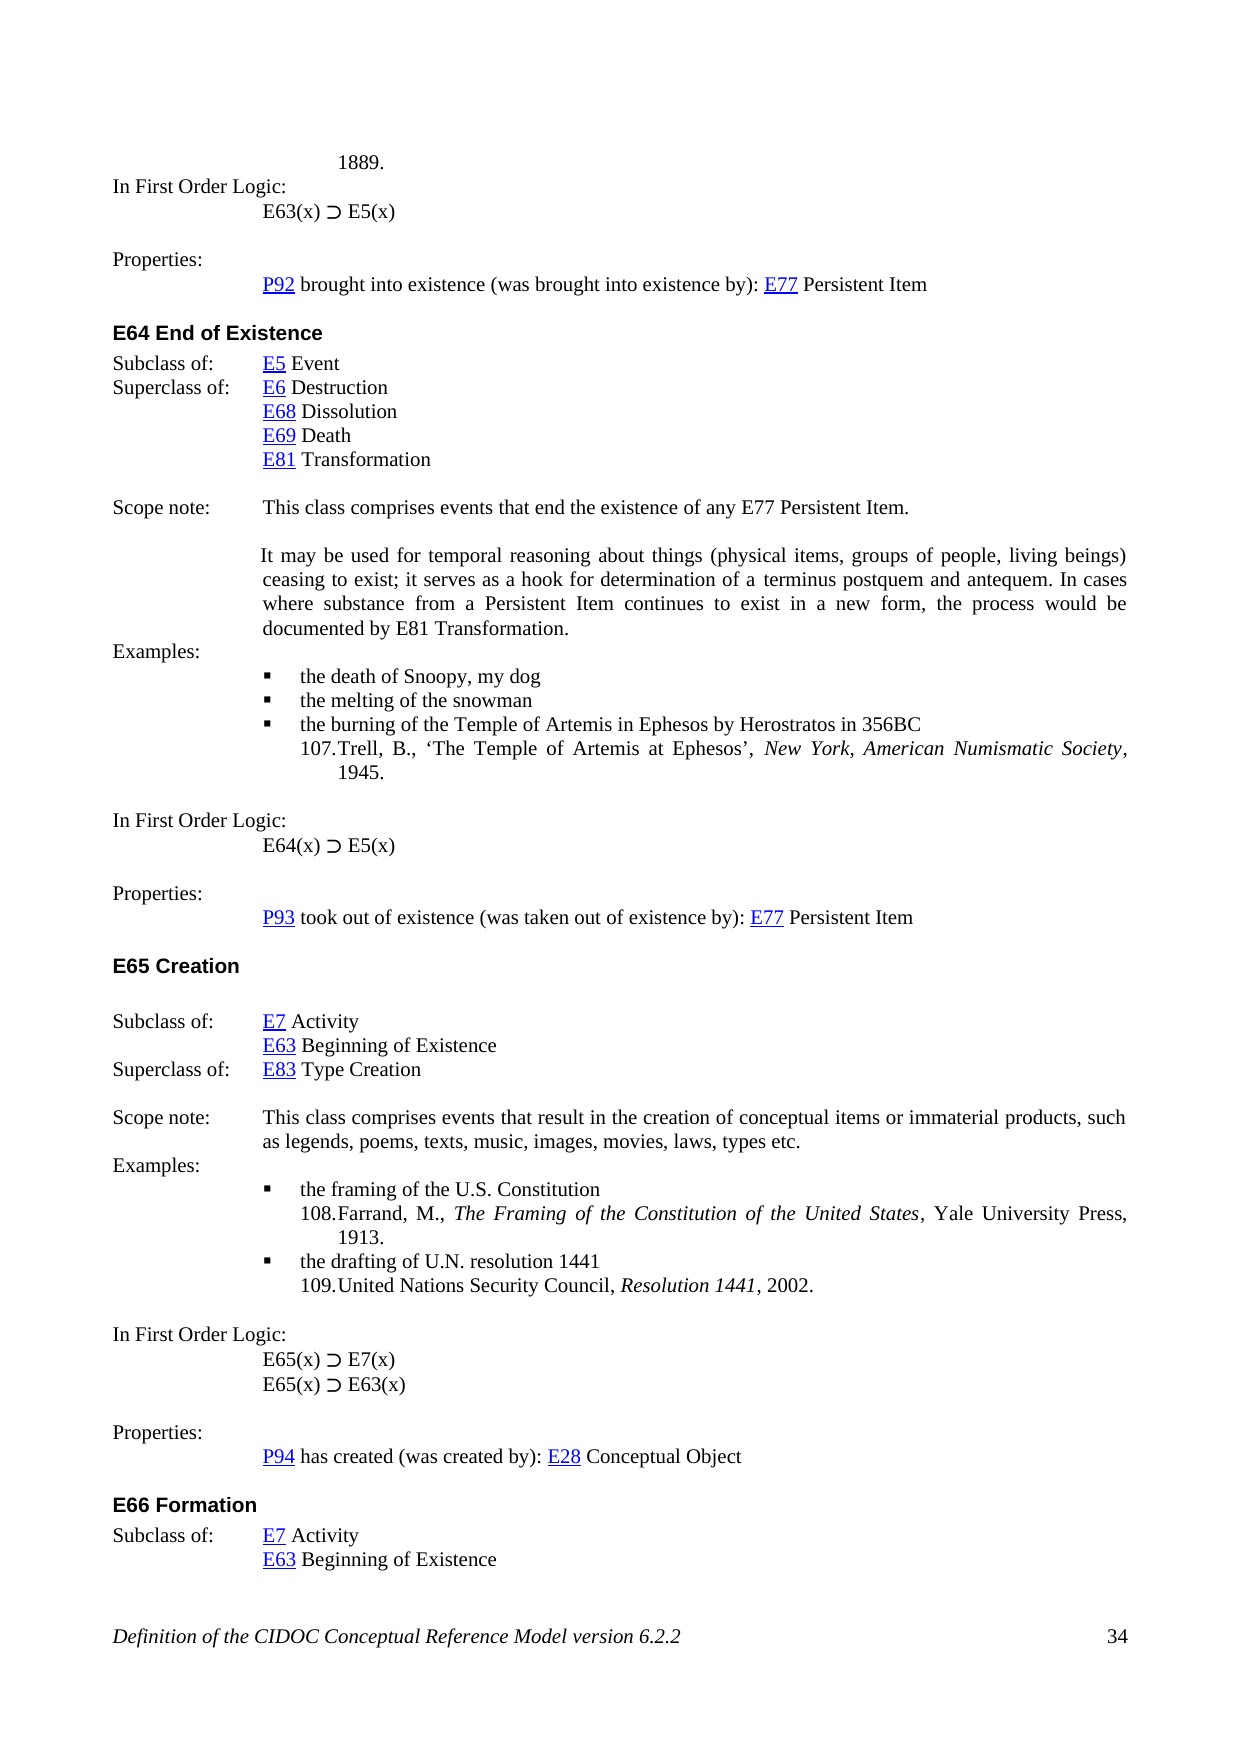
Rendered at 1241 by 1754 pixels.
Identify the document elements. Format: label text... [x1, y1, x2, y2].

list the melting of the snowman [262, 688, 1128, 712]
text In First Order Logic: [112, 808, 1128, 832]
text Superclass of: E83 Type Creation [112, 1057, 1128, 1081]
text Scope note: This class comprises events that result in the creation of conceptual items or immaterial products, such as legends, poems, texts, music, images, movies, laws, types etc. [112, 1105, 1128, 1153]
text E68 Dissolution [112, 399, 1128, 423]
text E69 Death [112, 423, 1128, 447]
list United Nations Security Council, Resolution 1441, 2002. [300, 1273, 1128, 1297]
text Properties: [112, 247, 1128, 271]
list the burning of the Temple of Artemis in Ephesos by Herostratos in 356BC [262, 712, 1128, 736]
text E65(x) ⊃ E63(x) [112, 1371, 1128, 1396]
text In First Order Logic: [112, 174, 1128, 198]
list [300, 150, 1128, 174]
text Properties: [112, 881, 1128, 905]
list the death of Snoopy, my dog [262, 663, 1128, 688]
text E63 Beginning of Existence [187, 1033, 1128, 1057]
list Trell, B., ‘The Temple of Artemis at Ephesos’, New York, American Numismatic Society, 1945. [300, 736, 1128, 784]
subtitle E65 Creation [112, 954, 1128, 978]
list the drafting of U.N. resolution 1441 [262, 1249, 1128, 1273]
text In First Order Logic: [112, 1321, 1128, 1346]
list Farrand, M., The Framing of the Constitution of the United States, Yale University Press, 1913. [300, 1201, 1128, 1249]
text Superclass of: E6 Destruction [112, 375, 1128, 399]
text E63 Beginning of Existence [187, 1547, 1128, 1571]
text Subclass of: E7 Activity [112, 1523, 1128, 1547]
text Properties: [112, 1420, 1128, 1444]
text P93 took out of existence (was taken out of existence by): E77 Persistent Item [262, 905, 1128, 929]
text E81 Transformation [112, 447, 1128, 471]
text Examples: [112, 1153, 1128, 1177]
text P94 has created (was created by): E28 Conceptual Object [262, 1444, 1128, 1468]
text E65(x) ⊃ E7(x) [112, 1346, 1128, 1371]
text Subclass of: E7 Activity [112, 1009, 1128, 1033]
text Subclass of: E5 Event [112, 351, 1128, 375]
text E63(x) ⊃ E5(x) [112, 198, 1128, 223]
text Scope note: This class comprises events that end the existence of any E77 Persistent Item. [112, 495, 1128, 519]
subtitle E66 Formation [112, 1493, 1128, 1517]
text It may be used for temporal reasoning about things (physical items, groups of people, living beings) ceasing to exist; it serves as a hook for determination of a terminus postquem and antequem. In cases where substance from a Persistent Item continues to exist in a new form, the process would be documented by E81 Transformation. [260, 543, 1128, 639]
text E64(x) ⊃ E5(x) [112, 832, 1128, 857]
subtitle E64 End of Existence [112, 321, 1128, 344]
list the framing of the U.S. Constitution [262, 1177, 1128, 1201]
text Examples: [112, 639, 1128, 663]
text P92 brought into existence (was brought into existence by): E77 Persistent Item [262, 271, 1128, 296]
